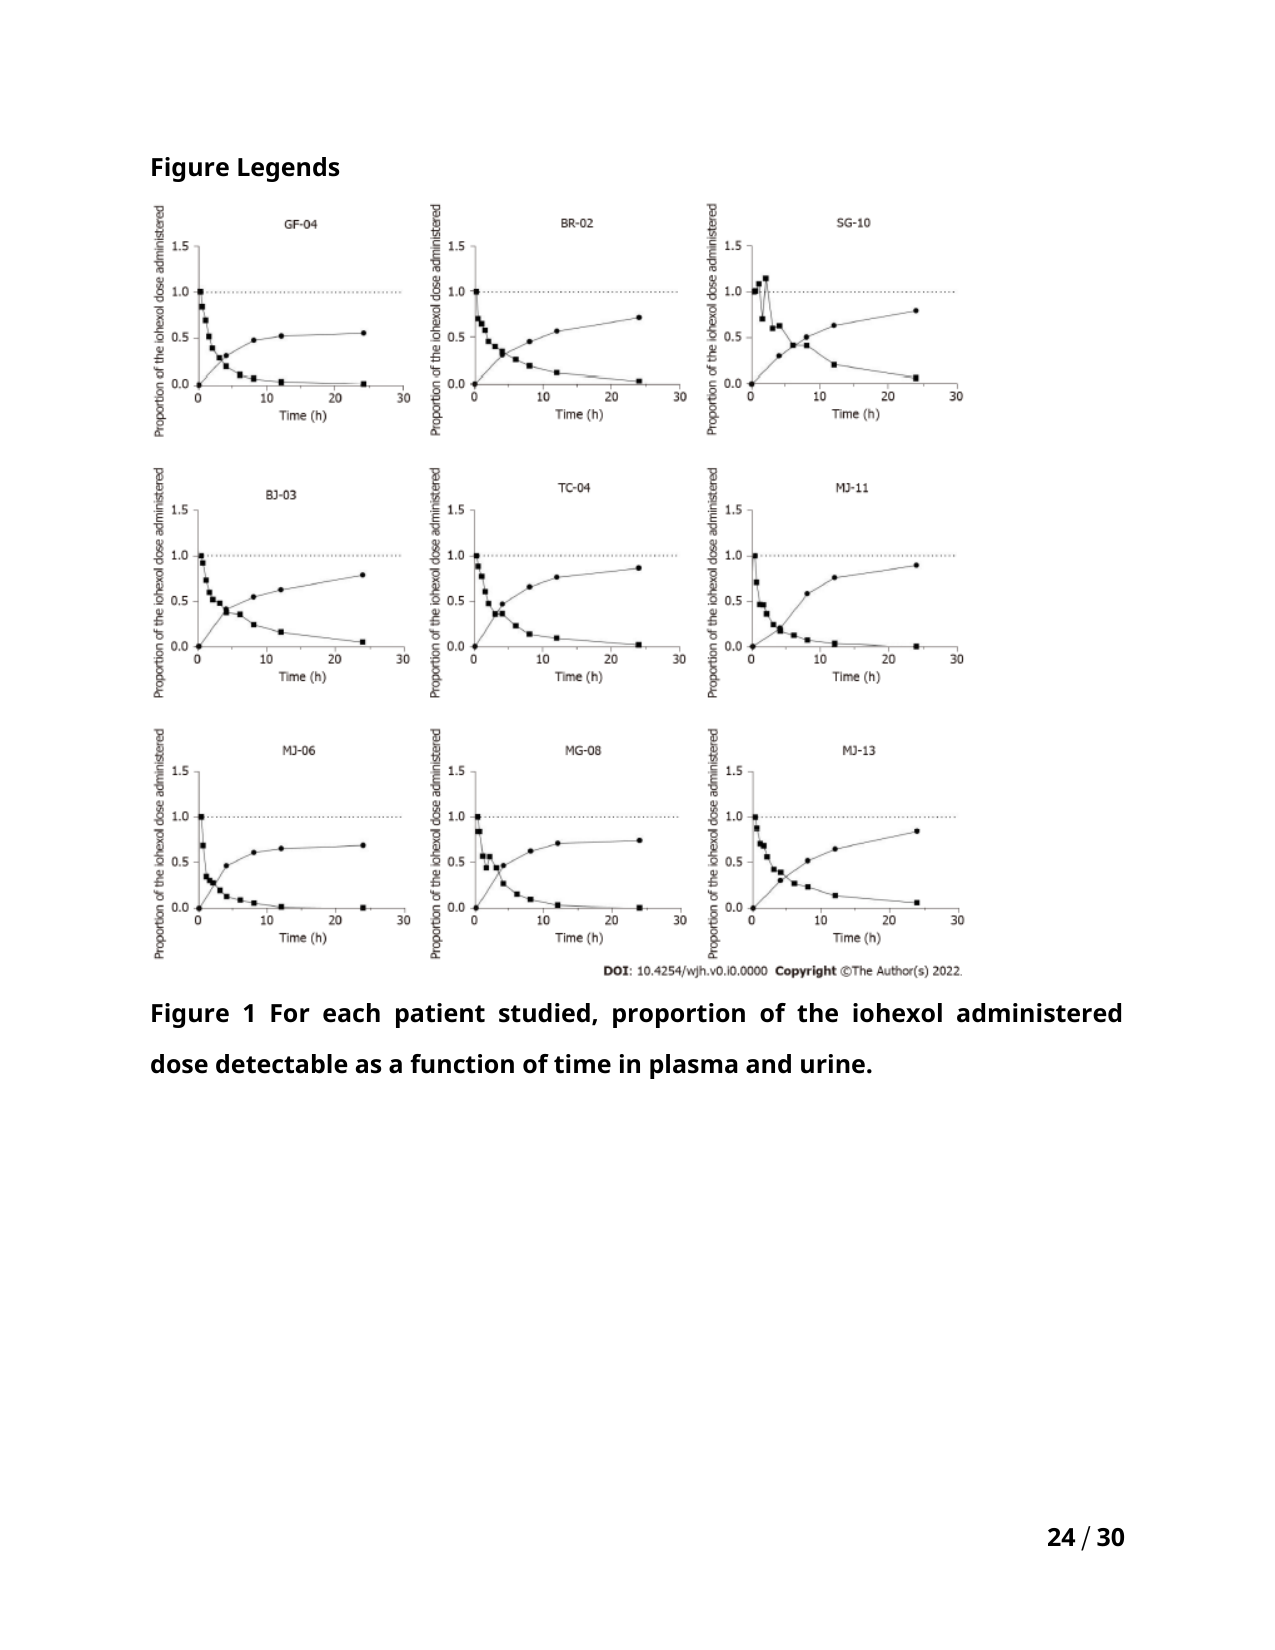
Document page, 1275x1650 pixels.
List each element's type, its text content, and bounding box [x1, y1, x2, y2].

text Figure Legends [150, 150, 1125, 184]
text Figure 1 For each patient studied, proportion of the iohexol administered dose detectable as a function of time in plasma and urine. [150, 996, 1125, 1081]
picture [150, 201, 972, 982]
